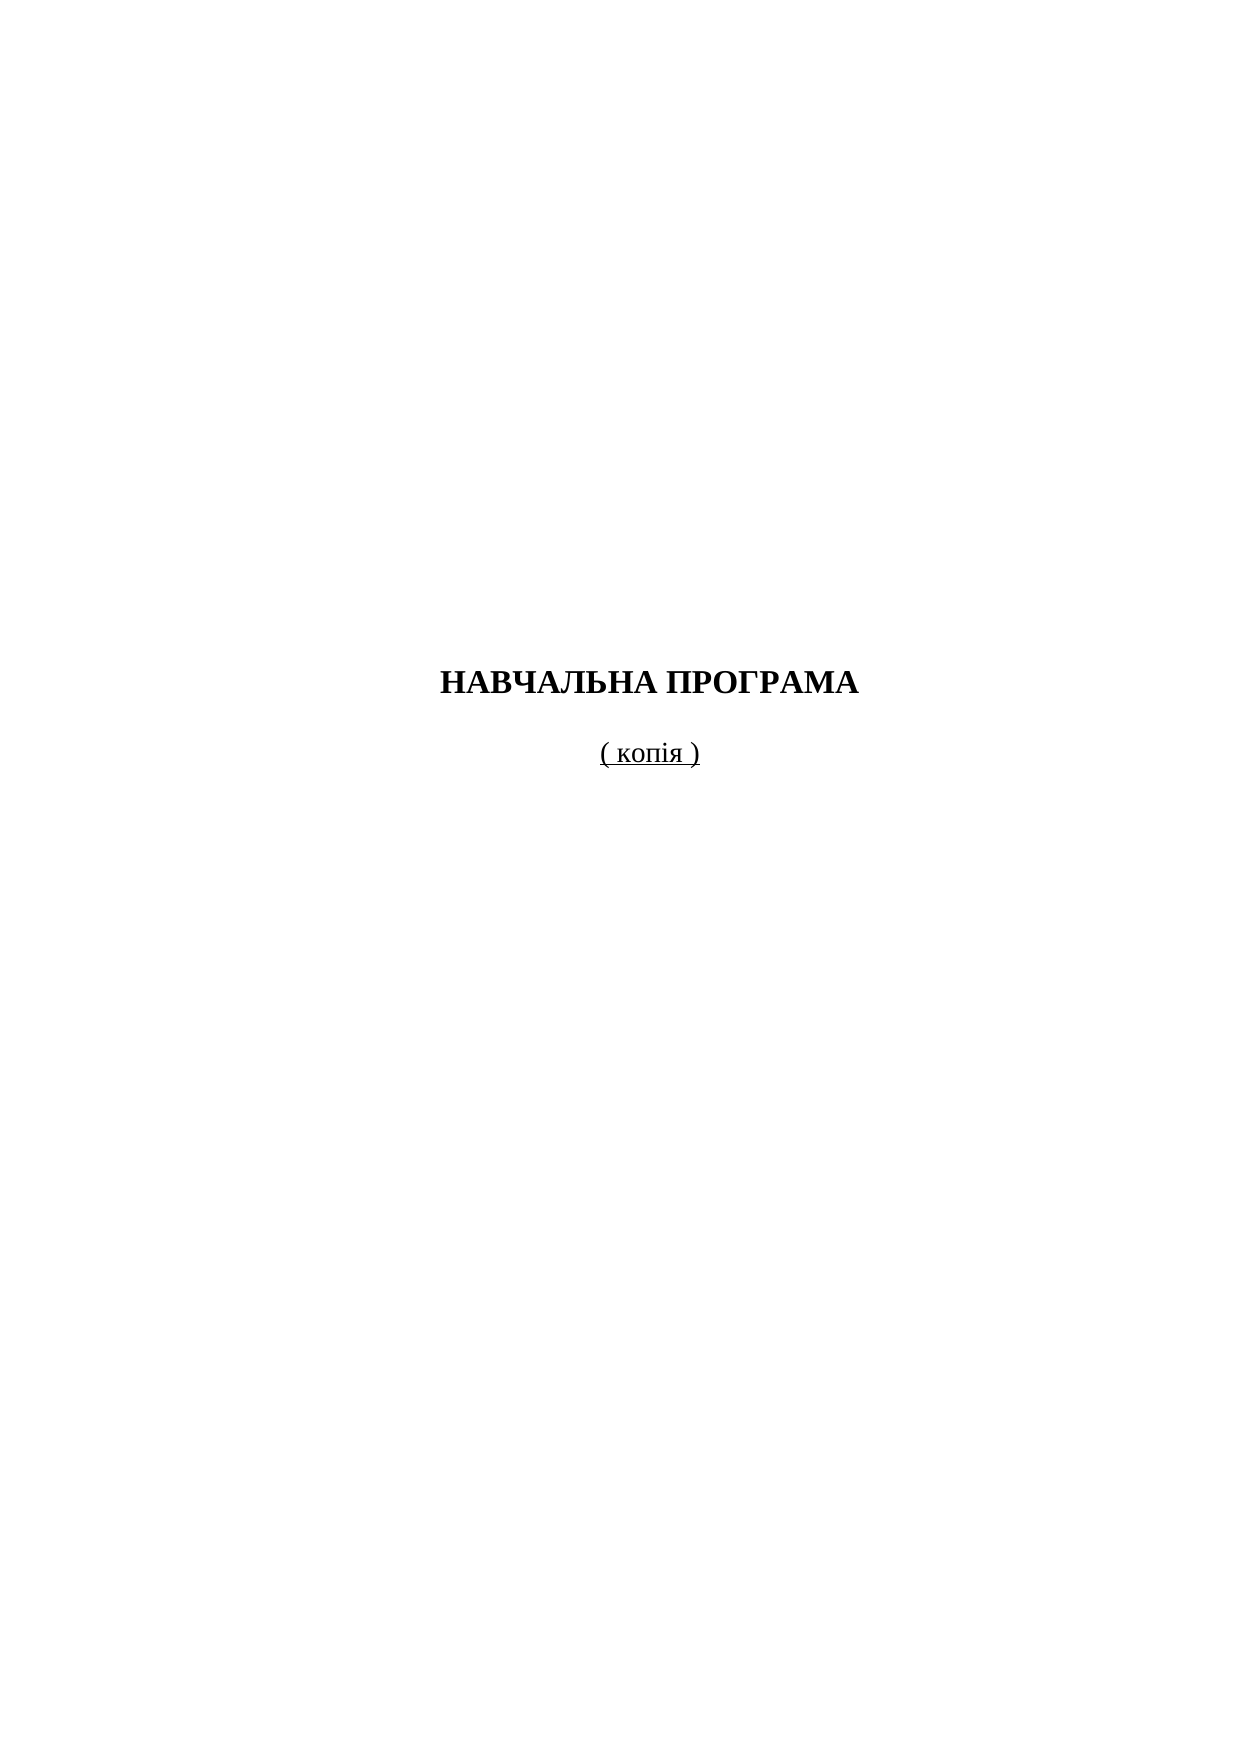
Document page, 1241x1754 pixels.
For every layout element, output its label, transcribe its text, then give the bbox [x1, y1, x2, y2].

subtitle НАВЧАЛЬНА ПРОГРАМА [118, 663, 1181, 701]
subtitle ( копія ) [118, 735, 1181, 768]
